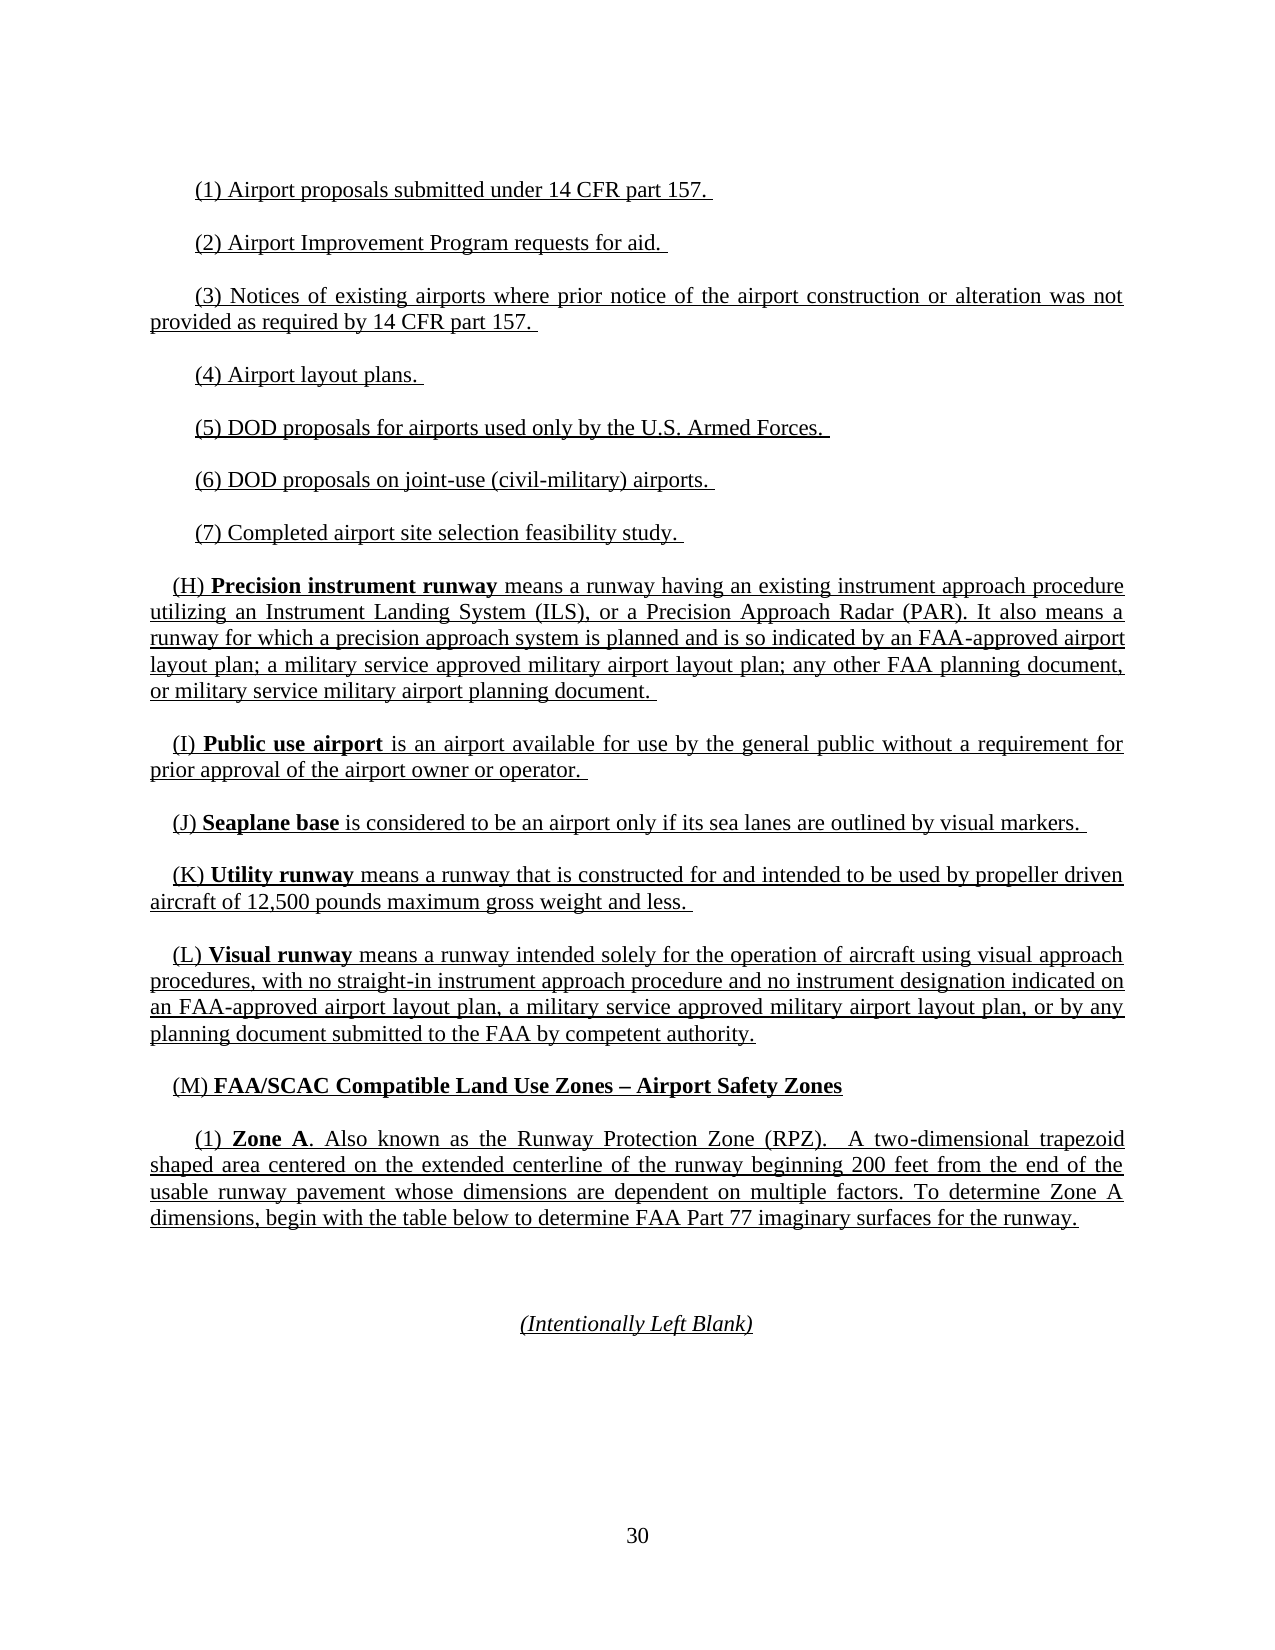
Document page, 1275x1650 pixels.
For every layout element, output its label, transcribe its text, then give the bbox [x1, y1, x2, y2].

text (I) Public use airport is an airport available for use by the general public without a requirement for prior approval of the airport owner or operator. [150, 730, 1125, 782]
text (4) Airport layout plans. [150, 361, 1125, 387]
text (Intentionally Left Blank) [150, 1309, 1125, 1336]
text (L) Visual runway means a runway intended solely for the operation of aircraft using visual approach procedures, with no straight-in instrument approach procedure and no instrument designation indicated on an FAA-approved airport layout plan, a military service approved military airport layout plan, or by any planning document submitted to the FAA by competent authority. [150, 941, 1125, 990]
text (J) Seaplane base is considered to be an airport only if its sea lanes are outlined by visual markers. [150, 809, 1125, 835]
text (L) Visual runway means a runway intended solely for the operation of aircraft using visual approach procedures, with no straight-in instrument approach procedure and no instrument designation indicated on an FAA-approved airport layout plan, a military service approved military airport layout plan, or by any planning document submitted to the FAA by competent authority. [150, 1018, 1125, 1046]
text (M) FAA/SCAC Compatible Land Use Zones – Airport Safety Zones [150, 1072, 1125, 1099]
text (L) Visual runway means a runway intended solely for the operation of aircraft using visual approach procedures, with no straight-in instrument approach procedure and no instrument designation indicated on an FAA-approved airport layout plan, a military service approved military airport layout plan, or by any planning document submitted to the FAA by competent authority. [150, 991, 1125, 1016]
text (1) Zone A. Also known as the Runway Protection Zone (RPZ). A two-dimensional trapezoid shaped area centered on the extended centerline of the runway beginning 200 feet from the end of the usable runway pavement whose dimensions are dependent on multiple factors. To determine Zone A dimensions, begin with the table below to determine FAA Part 77 imaginary surfaces for the runway. [150, 1125, 1125, 1231]
text (7) Completed airport site selection feasibility study. [150, 519, 1125, 545]
text (K) Utility runway means a runway that is constructed for and intended to be used by propeller driven aircraft of 12,500 pounds maximum gross weight and less. [150, 862, 1125, 914]
text (5) DOD proposals for airports used only by the U.S. Armed Forces. [150, 413, 1125, 440]
text (2) Airport Improvement Program requests for aid. [150, 229, 1125, 255]
text (6) DOD proposals on joint-use (civil-military) airports. [150, 466, 1125, 493]
text (3) Notices of existing airports where prior notice of the airport construction or alteration was not provided as required by 14 CFR part 157. [150, 282, 1125, 334]
text (1) Airport proposals submitted under 14 CFR part 157. [150, 176, 1125, 203]
text (H) Precision instrument runway means a runway having an existing instrument approach procedure utilizing an Instrument Landing System (ILS), or a Precision Approach Radar (PAR). It also means a runway for which a precision approach system is planned and is so indicated by an FAA-approved airport layout plan; a military service approved military airport layout plan; any other FAA planning document, or military service military airport planning document. [150, 572, 1125, 621]
